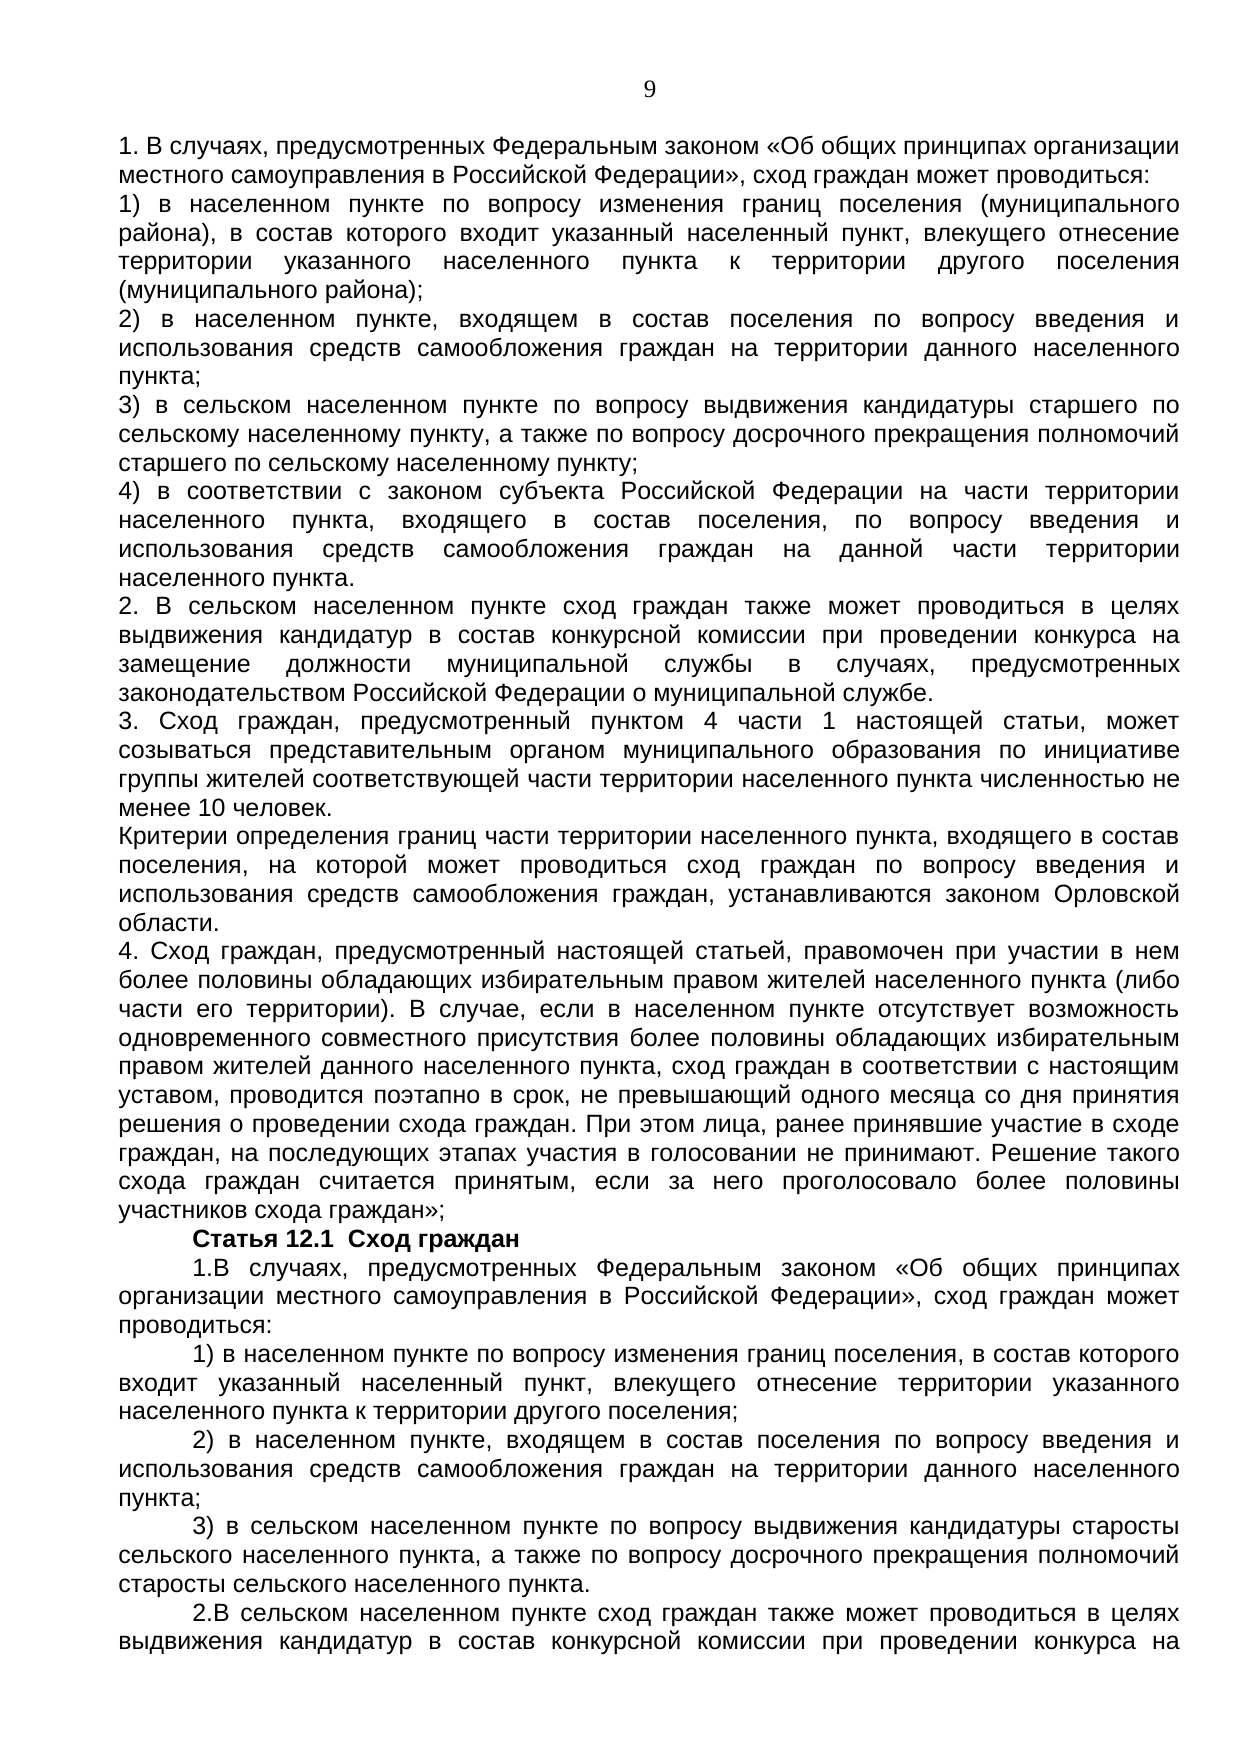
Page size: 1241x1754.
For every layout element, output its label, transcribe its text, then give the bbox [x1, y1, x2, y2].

text 2) в населенном пункте, входящем в состав поселения по вопросу введения и использования средств самообложения граждан на территории данного населенного пункта; [118, 304, 1181, 390]
text Статья 12.1 Сход граждан [118, 1224, 1181, 1253]
text 4) в соответствии с законом субъекта Российской Федерации на части территории населенного пункта, входящего в состав поселения, по вопросу введения и использования средств самообложения граждан на данной части территории населенного пункта. [118, 476, 1181, 591]
text 4. Сход граждан, предусмотренный настоящей статьей, правомочен при участии в нем более половины обладающих избирательным правом жителей населенного пункта (либо части его территории). В случае, если в населенном пункте отсутствует возможность одновременного совместного присутствия более половины обладающих избирательным правом жителей данного населенного пункта, сход граждан в соответствии с настоящим уставом, проводится поэтапно в срок, не превышающий одного месяца со дня принятия решения о проведении схода граждан. При этом лица, ранее принявшие участие в сходе граждан, на последующих этапах участия в голосовании не принимают. Решение такого схода граждан считается принятым, если за него проголосовало более половины участников схода граждан»; [118, 936, 1181, 1224]
text Критерии определения границ части территории населенного пункта, входящего в состав поселения, на которой может проводиться сход граждан по вопросу введения и использования средств самообложения граждан, устанавливаются законом Орловской области. [118, 821, 1181, 936]
text 3. Сход граждан, предусмотренный пунктом 4 части 1 настоящей статьи, может созываться представительным органом муниципального образования по инициативе группы жителей соответствующей части территории населенного пункта численностью не менее 10 человек. [118, 706, 1181, 821]
text 1) в населенном пункте по вопросу изменения границ поселения (муниципального района), в состав которого входит указанный населенный пункт, влекущего отнесение территории указанного населенного пункта к территории другого поселения (муниципального района); [118, 189, 1181, 304]
text 3) в сельском населенном пункте по вопросу выдвижения кандидатуры старшего по сельскому населенному пункту, а также по вопросу досрочного прекращения полномочий старшего по сельскому населенному пункту; [118, 390, 1181, 476]
text 2) в населенном пункте, входящем в состав поселения по вопросу введения и использования средств самообложения граждан на территории данного населенного пункта; [118, 1425, 1181, 1511]
text 1. В случаях, предусмотренных Федеральным законом «Об общих принципах организации местного самоуправления в Российской Федерации», сход граждан может проводиться: [118, 131, 1181, 189]
text 3) в сельском населенном пункте по вопросу выдвижения кандидатуры старосты сельского населенного пункта, а также по вопросу досрочного прекращения полномочий старосты сельского населенного пункта. [118, 1511, 1181, 1598]
text 1.В случаях, предусмотренных Федеральным законом «Об общих принципах организации местного самоуправления в Российской Федерации», сход граждан может проводиться: [118, 1253, 1181, 1339]
text 1) в населенном пункте по вопросу изменения границ поселения, в состав которого входит указанный населенный пункт, влекущего отнесение территории указанного населенного пункта к территории другого поселения; [118, 1339, 1181, 1425]
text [118, 1598, 1181, 1655]
